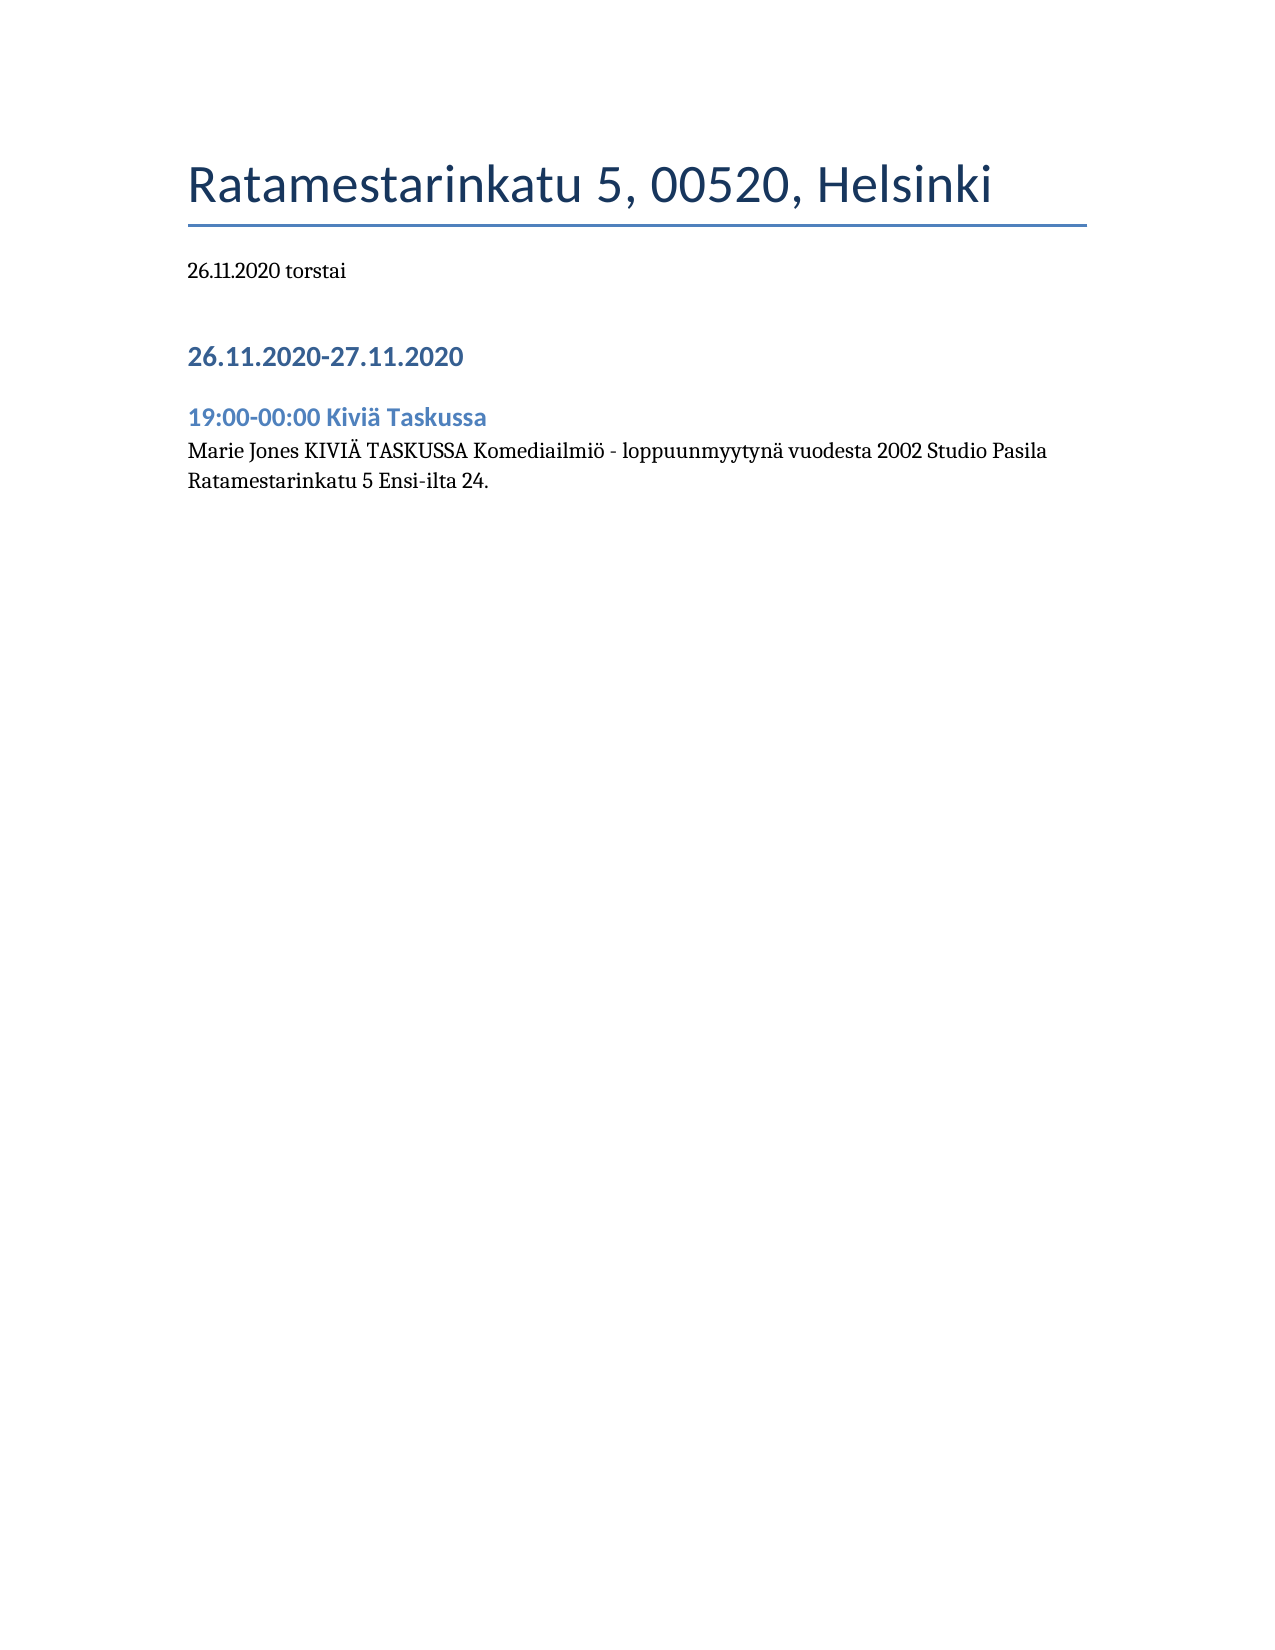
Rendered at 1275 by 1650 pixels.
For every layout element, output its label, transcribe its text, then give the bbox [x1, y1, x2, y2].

subtitle 26.11.2020-27.11.2020 [187, 338, 1087, 374]
title Ratamestarinkatu 5, 00520, Helsinki [187, 150, 1087, 227]
subtitle 19:00-00:00 Kiviä Taskussa [187, 400, 1087, 433]
text Marie Jones KIVIÄ TASKUSSA Komediailmiö - loppuunmyytynä vuodesta 2002 Studio Pasila  Ratamestarinkatu 5 Ensi-ilta 24. [187, 438, 1087, 494]
text 26.11.2020 torstai [187, 258, 1087, 284]
